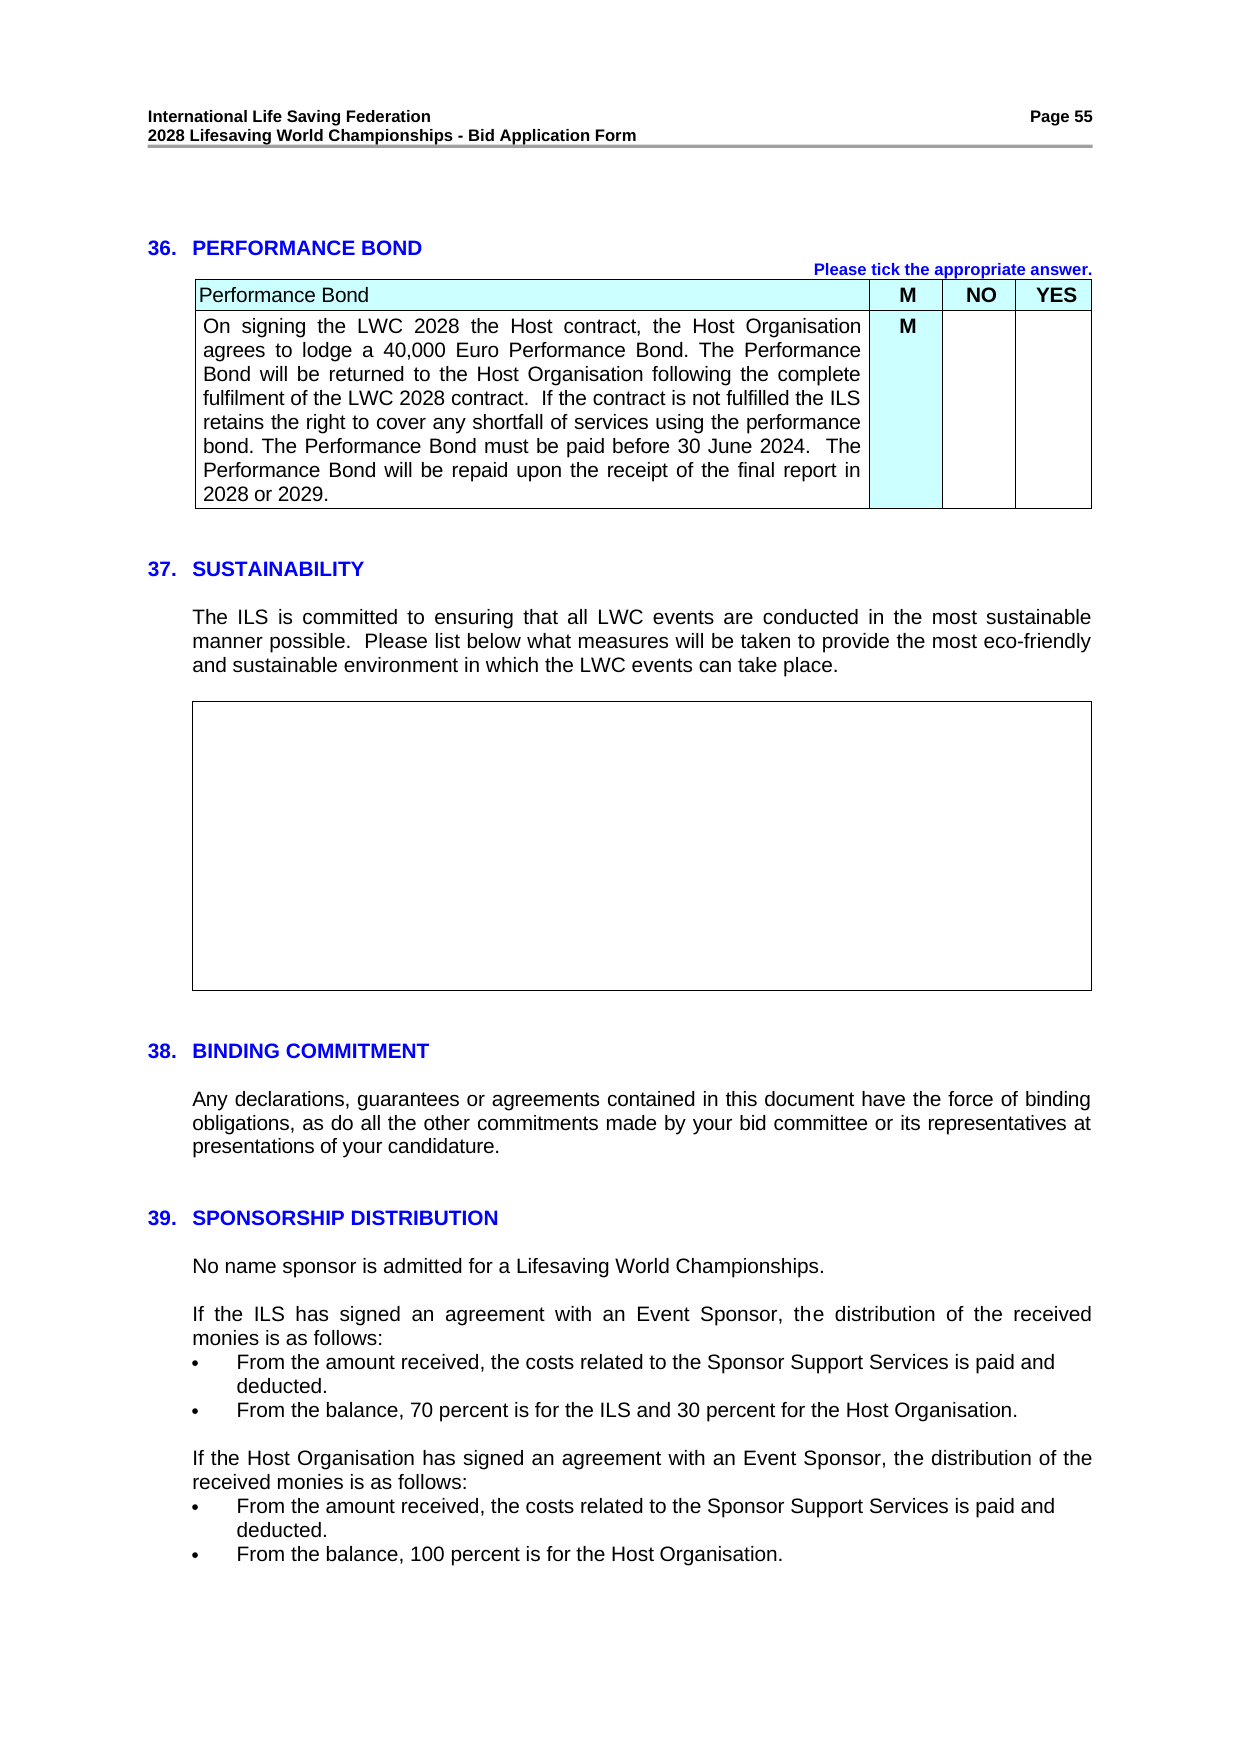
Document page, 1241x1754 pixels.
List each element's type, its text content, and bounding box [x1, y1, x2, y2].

text No name sponsor is admitted for a Lifesaving World Championships. [192, 1254, 1092, 1278]
list BINDING COMMITMENT [148, 1038, 1092, 1062]
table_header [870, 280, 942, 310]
list SUSTAINABILITY [148, 557, 1092, 581]
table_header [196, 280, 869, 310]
list From the balance, 70 percent is for the ILS and 30 percent for the Host Organisation. [192, 1398, 1092, 1422]
list PERFORMANCE BOND [148, 236, 1092, 260]
list From the amount received, the costs related to the Sponsor Support Services is paid and deducted. [192, 1494, 1092, 1542]
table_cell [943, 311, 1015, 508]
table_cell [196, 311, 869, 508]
list From the amount received, the costs related to the Sponsor Support Services is paid and deducted. [192, 1350, 1092, 1398]
text The ILS is committed to ensuring that all LWC events are conducted in the most sustainable manner possible. Please list below what measures will be taken to provide the most eco-friendly and sustainable environment in which the LWC events can take place. [192, 605, 1092, 677]
list From the balance, 100 percent is for the Host Organisation. [192, 1542, 1092, 1566]
text If the ILS has signed an agreement with an Event Sponsor, the distribution of the received monies is as follows: [192, 1302, 1092, 1350]
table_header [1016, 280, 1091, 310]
list SPONSORSHIP DISTRIBUTION [148, 1206, 1092, 1230]
text Any declarations, guarantees or agreements contained in this document have the force of binding obligations, as do all the other commitments made by your bid committee or its representatives at presentations of your candidature. [192, 1086, 1092, 1158]
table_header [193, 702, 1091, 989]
text If the Host Organisation has signed an agreement with an Event Sponsor, the distribution of the received monies is as follows: [192, 1446, 1092, 1494]
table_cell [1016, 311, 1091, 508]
text Please tick the appropriate answer. [148, 260, 1092, 279]
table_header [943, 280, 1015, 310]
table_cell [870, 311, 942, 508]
